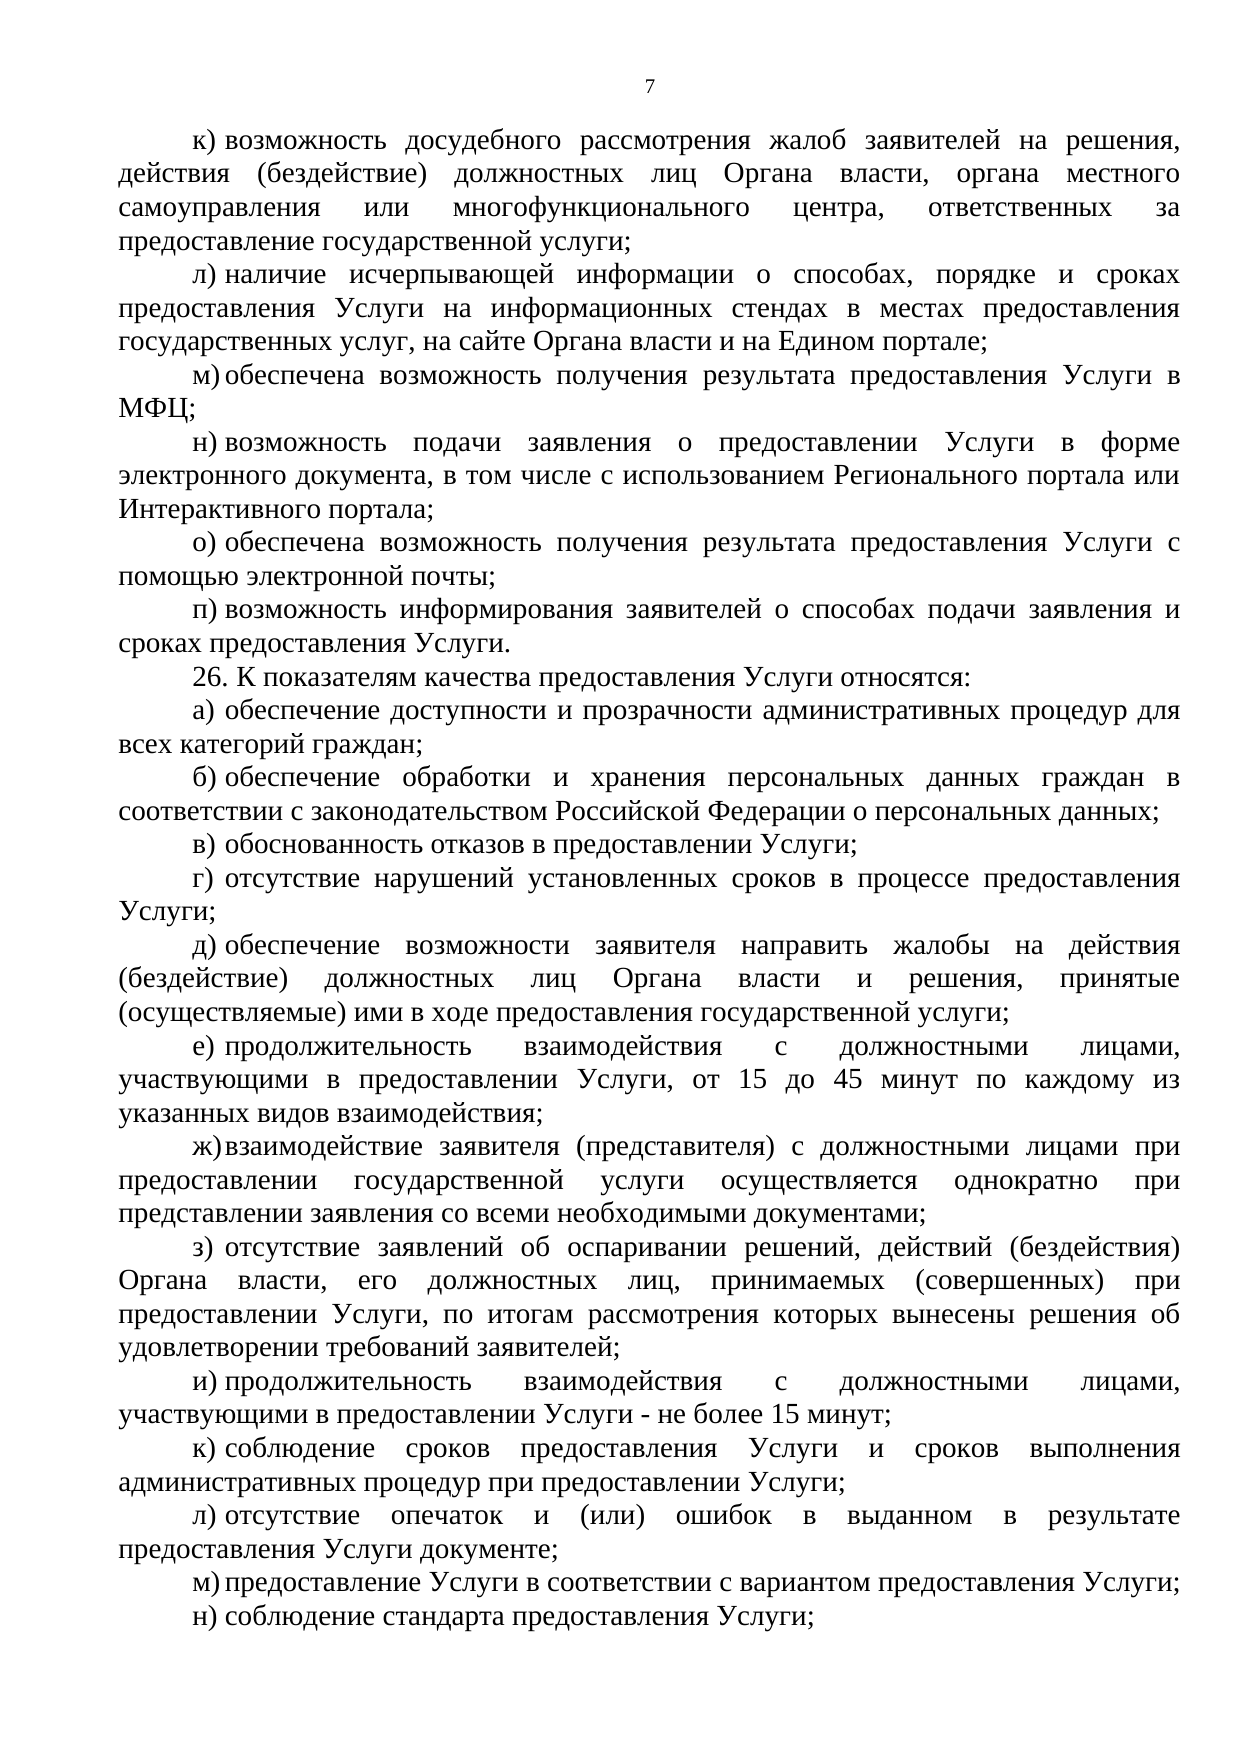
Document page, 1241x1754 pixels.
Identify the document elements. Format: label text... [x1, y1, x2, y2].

list взаимодействие заявителя (представителя) с должностными лицами при предоставлении государственной услуги осуществляется однократно при представлении заявления со всеми необходимыми документами; [118, 1128, 1181, 1229]
list предоставление Услуги в соответствии с вариантом предоставления Услуги; [118, 1564, 1181, 1598]
list возможность досудебного рассмотрения жалоб заявителей на решения, действия (бездействие) должностных лиц Органа власти, органа местного самоуправления или многофункционального центра, ответственных за предоставление государственной услуги; [118, 122, 1181, 256]
list соблюдение стандарта предоставления Услуги; [118, 1598, 1181, 1631]
list отсутствие нарушений установленных сроков в процессе предоставления Услуги; [118, 860, 1181, 927]
list соблюдение сроков предоставления Услуги и сроков выполнения административных процедур при предоставлении Услуги; [118, 1430, 1181, 1497]
list отсутствие заявлений об оспаривании решений, действий (бездействия) Органа власти, его должностных лиц, принимаемых (совершенных) при предоставлении Услуги, по итогам рассмотрения которых вынесены решения об удовлетворении требований заявителей; [118, 1229, 1181, 1363]
list продолжительность взаимодействия с должностными лицами, участвующими в предоставлении Услуги, от 15 до 45 минут по каждому из указанных видов взаимодействия; [118, 1028, 1181, 1128]
list обеспечена возможность получения результата предоставления Услуги в МФЦ; [118, 357, 1181, 424]
list возможность информирования заявителей о способах подачи заявления и сроках предоставления Услуги. [118, 592, 1181, 659]
list обеспечение возможности заявителя направить жалобы на действия (бездействие) должностных лиц Органа власти и решения, принятые (осуществляемые) ими в ходе предоставления государственной услуги; [118, 927, 1181, 1028]
list обеспечена возможность получения результата предоставления Услуги с помощью электронной почты; [118, 524, 1181, 592]
list отсутствие опечаток и (или) ошибок в выданном в результате предоставления Услуги документе; [118, 1497, 1181, 1564]
list возможность подачи заявления о предоставлении Услуги в форме электронного документа, в том числе с использованием Регионального портала или Интерактивного портала; [118, 424, 1181, 524]
list обеспечение доступности и прозрачности административных процедур для всех категорий граждан; [118, 692, 1181, 759]
list К показателям качества предоставления Услуги относятся: [118, 659, 1181, 692]
list продолжительность взаимодействия с должностными лицами, участвующими в предоставлении Услуги - не более 15 минут; [118, 1363, 1181, 1430]
list обеспечение обработки и хранения персональных данных граждан в соответствии с законодательством Российской Федерации о персональных данных; [118, 759, 1181, 826]
list наличие исчерпывающей информации о способах, порядке и сроках предоставления Услуги на информационных стендах в местах предоставления государственных услуг, на сайте Органа власти и на Едином портале; [118, 256, 1181, 357]
list обоснованность отказов в предоставлении Услуги; [118, 826, 1181, 860]
